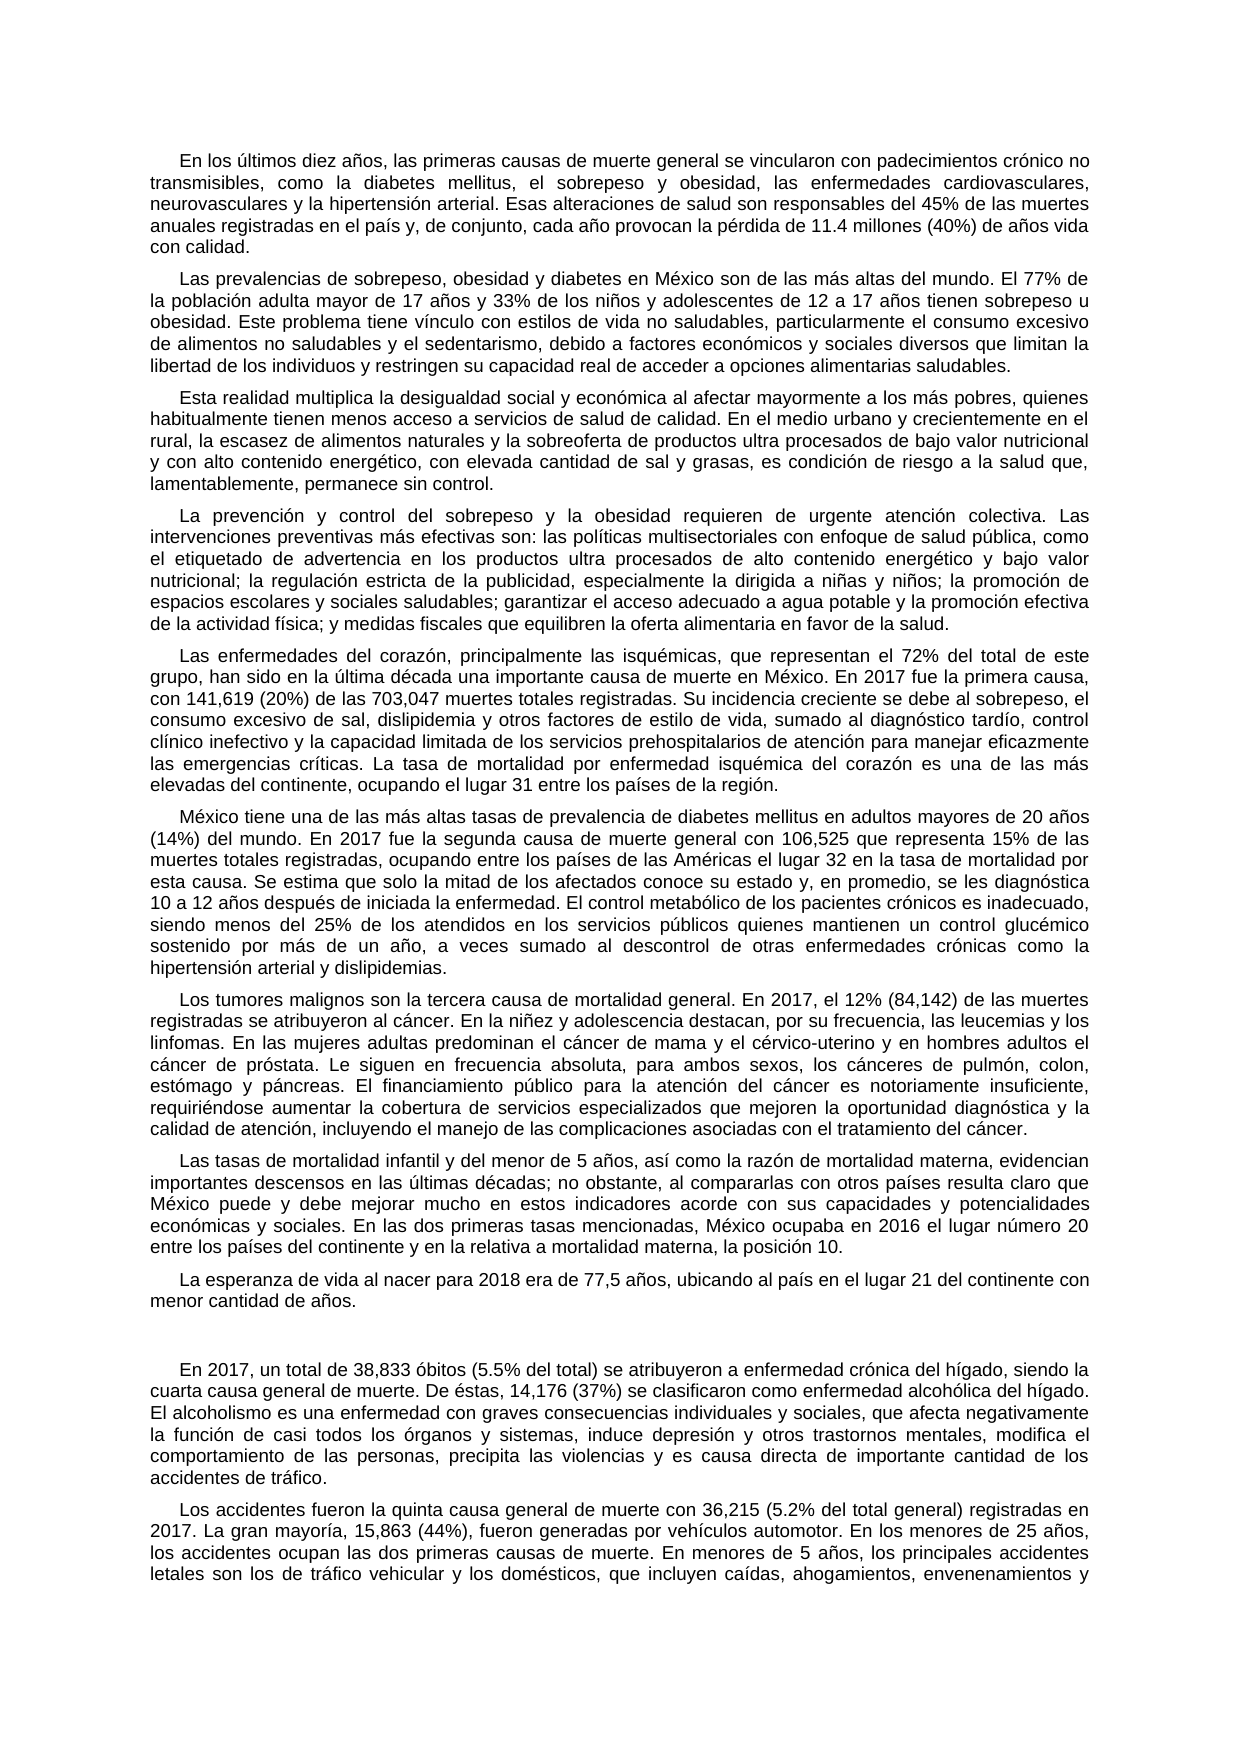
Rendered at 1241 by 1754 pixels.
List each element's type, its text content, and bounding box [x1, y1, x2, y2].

text Esta realidad multiplica la desigualdad social y económica al afectar mayormente a los más pobres, quienes habitualmente tienen menos acceso a servicios de salud de calidad. En el medio urbano y crecientemente en el rural, la escasez de alimentos naturales y la sobreoferta de productos ultra procesados de bajo valor nutricional y con alto contenido energético, con elevada cantidad de sal y grasas, es condición de riesgo a la salud que, lamentablemente, permanece sin control. [150, 386, 1090, 494]
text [150, 1498, 1090, 1585]
text México tiene una de las más altas tasas de prevalencia de diabetes mellitus en adultos mayores de 20 años (14%) del mundo. En 2017 fue la segunda causa de muerte general con 106,525 que representa 15% de las muertes totales registradas, ocupando entre los países de las Américas el lugar 32 en la tasa de mortalidad por esta causa. Se estima que solo la mitad de los afectados conoce su estado y, en promedio, se les diagnóstica 10 a 12 años después de iniciada la enfermedad. El control metabólico de los pacientes crónicos es inadecuado, siendo menos del 25% de los atendidos en los servicios públicos quienes mantienen un control glucémico sostenido por más de un año, a veces sumado al descontrol de otras enfermedades crónicas como la hipertensión arterial y dislipidemias. [150, 806, 1090, 978]
text En 2017, un total de 38,833 óbitos (5.5% del total) se atribuyeron a enfermedad crónica del hígado, siendo la cuarta causa general de muerte. De éstas, 14,176 (37%) se clasificaron como enfermedad alcohólica del hígado. El alcoholismo es una enfermedad con graves consecuencias individuales y sociales, que afecta negativamente la función de casi todos los órganos y sistemas, induce depresión y otros trastornos mentales, modifica el comportamiento de las personas, precipita las violencias y es causa directa de importante cantidad de los accidentes de tráfico. [150, 1359, 1090, 1488]
text Los tumores malignos son la tercera causa de mortalidad general. En 2017, el 12% (84,142) de las muertes registradas se atribuyeron al cáncer. En la niñez y adolescencia destacan, por su frecuencia, las leucemias y los linfomas. En las mujeres adultas predominan el cáncer de mama y el cérvico-uterino y en hombres adultos el cáncer de próstata. Le siguen en frecuencia absoluta, para ambos sexos, los cánceres de pulmón, colon, estómago y páncreas. El financiamiento público para la atención del cáncer es notoriamente insuficiente, requiriéndose aumentar la cobertura de servicios especializados que mejoren la oportunidad diagnóstica y la calidad de atención, incluyendo el manejo de las complicaciones asociadas con el tratamiento del cáncer. [150, 989, 1090, 1140]
text Las enfermedades del corazón, principalmente las isquémicas, que representan el 72% del total de este grupo, han sido en la última década una importante causa de muerte en México. En 2017 fue la primera causa, con 141,619 (20%) de las 703,047 muertes totales registradas. Su incidencia creciente se debe al sobrepeso, el consumo excesivo de sal, dislipidemia y otros factores de estilo de vida, sumado al diagnóstico tardío, control clínico inefectivo y la capacidad limitada de los servicios prehospitalarios de atención para manejar eficazmente las emergencias críticas. La tasa de mortalidad por enfermedad isquémica del corazón es una de las más elevadas del continente, ocupando el lugar 31 entre los países de la región. [150, 644, 1090, 795]
text La esperanza de vida al nacer para 2018 era de 77,5 años, ubicando al país en el lugar 21 del continente con menor cantidad de años. [150, 1268, 1090, 1311]
text Las prevalencias de sobrepeso, obesidad y diabetes en México son de las más altas del mundo. El 77% de la población adulta mayor de 17 años y 33% de los niños y adolescentes de 12 a 17 años tienen sobrepeso u obesidad. Este problema tiene vínculo con estilos de vida no saludables, particularmente el consumo excesivo de alimentos no saludables y el sedentarismo, debido a factores económicos y sociales diversos que limitan la libertad de los individuos y restringen su capacidad real de acceder a opciones alimentarias saludables. [150, 268, 1090, 376]
text En los últimos diez años, las primeras causas de muerte general se vincularon con padecimientos crónico no transmisibles, como la diabetes mellitus, el sobrepeso y obesidad, las enfermedades cardiovasculares, neurovasculares y la hipertensión arterial. Esas alteraciones de salud son responsables del 45% de las muertes anuales registradas en el país y, de conjunto, cada año provocan la pérdida de 11.4 millones (40%) de años vida con calidad. [150, 150, 1090, 258]
text Las tasas de mortalidad infantil y del menor de 5 años, así como la razón de mortalidad materna, evidencian importantes descensos en las últimas décadas; no obstante, al compararlas con otros países resulta claro que México puede y debe mejorar mucho en estos indicadores acorde con sus capacidades y potencialidades económicas y sociales. En las dos primeras tasas mencionadas, México ocupaba en 2016 el lugar número 20 entre los países del continente y en la relativa a mortalidad materna, la posición 10. [150, 1150, 1090, 1258]
text La prevención y control del sobrepeso y la obesidad requieren de urgente atención colectiva. Las intervenciones preventivas más efectivas son: las políticas multisectoriales con enfoque de salud pública, como el etiquetado de advertencia en los productos ultra procesados de alto contenido energético y bajo valor nutricional; la regulación estricta de la publicidad, especialmente la dirigida a niñas y niños; la promoción de espacios escolares y sociales saludables; garantizar el acceso adecuado a agua potable y la promoción efectiva de la actividad física; y medidas fiscales que equilibren la oferta alimentaria en favor de la salud. [150, 505, 1090, 634]
